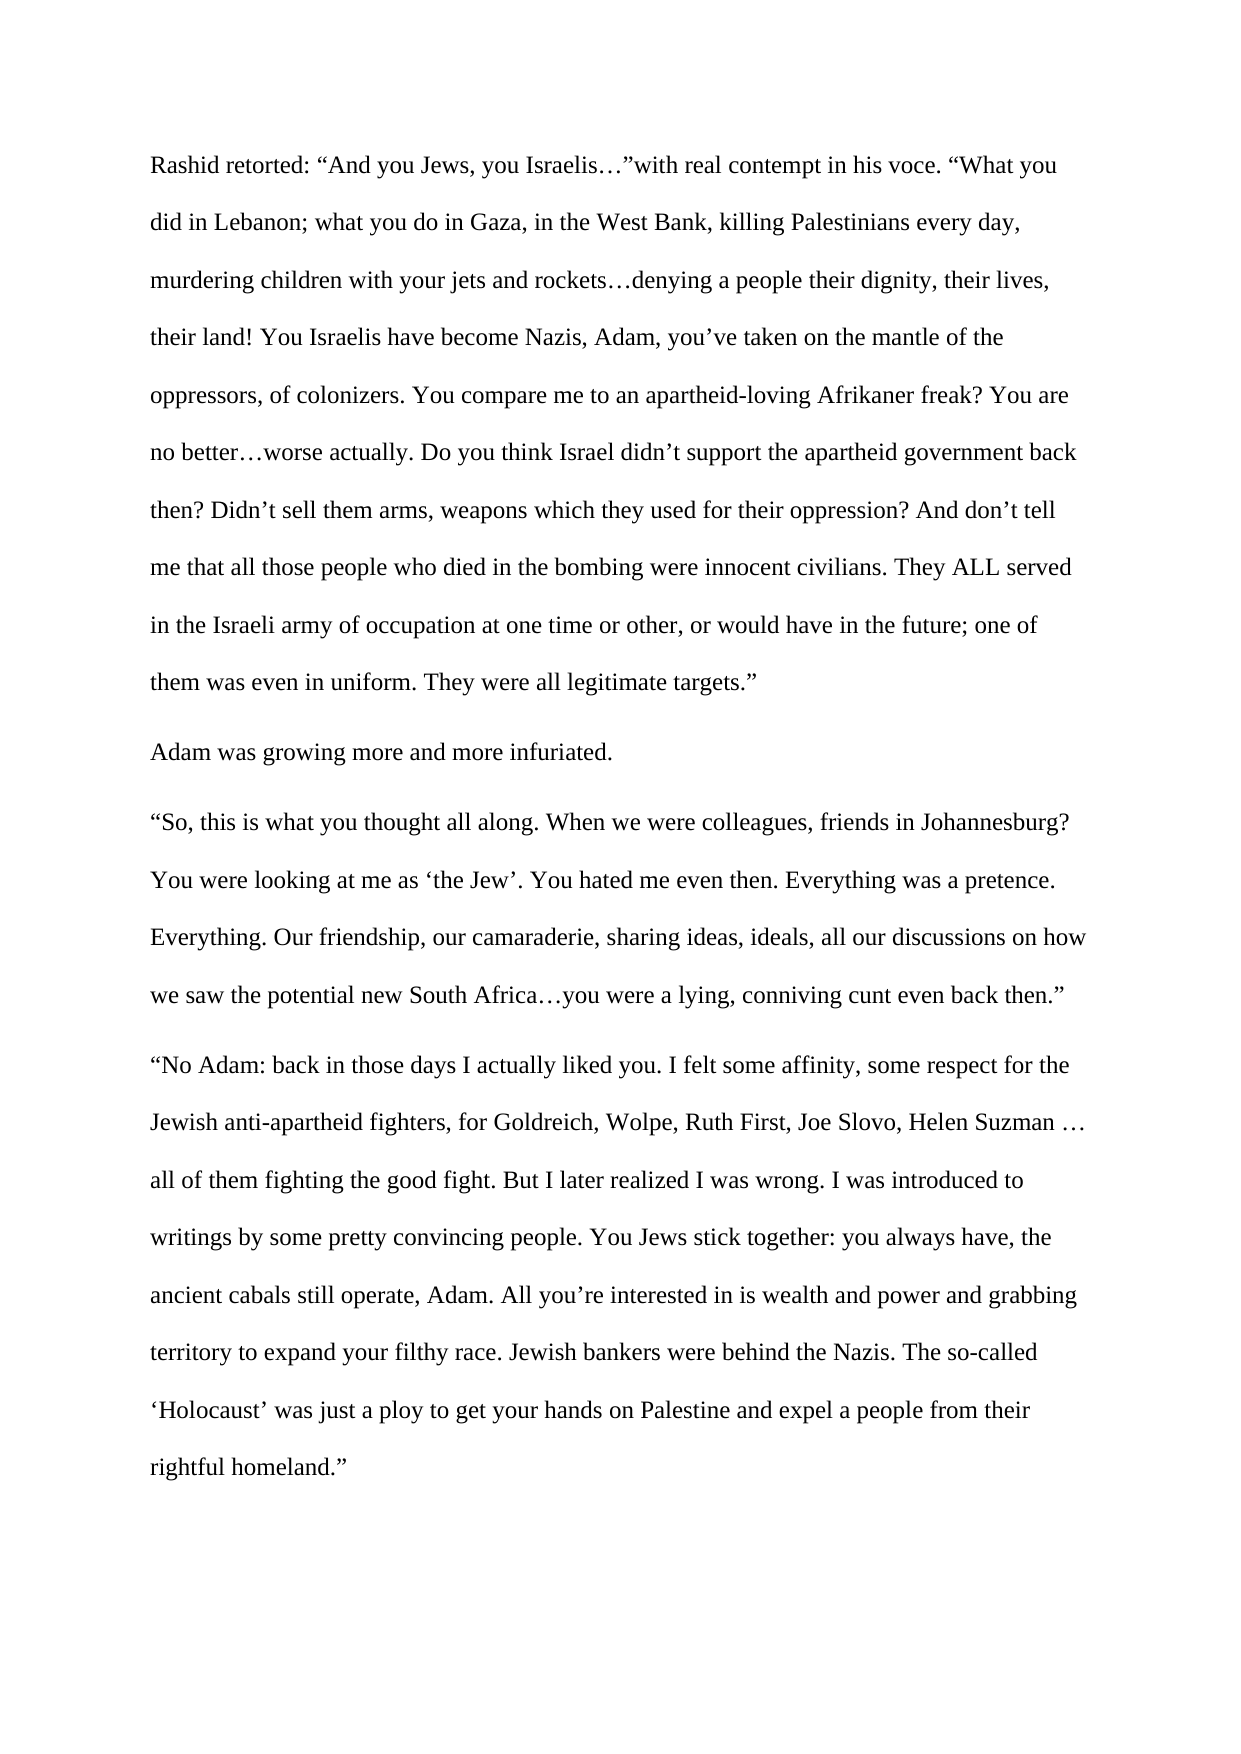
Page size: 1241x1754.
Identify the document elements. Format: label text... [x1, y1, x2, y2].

text Rashid retorted: “And you Jews, you Israelis…”with real contempt in his voce. “What you did in Lebanon; what you do in Gaza, in the West Bank, killing Palestinians every day, murdering children with your jets and rockets…denying a people their dignity, their lives, their land! You Israelis have become Nazis, Adam, you’ve taken on the mantle of the oppressors, of colonizers. You compare me to an apartheid-loving Afrikaner freak? You are no better…worse actually. Do you think Israel didn’t support the apartheid government back then? Didn’t sell them arms, weapons which they used for their oppression? And don’t tell me that all those people who died in the bombing were innocent civilians. They ALL served in the Israeli army of occupation at one time or other, or would have in the future; one of them was even in uniform. They were all legitimate targets.” [150, 150, 1090, 696]
text “No Adam: back in those days I actually liked you. I felt some affinity, some respect for the Jewish anti-apartheid fighters, for Goldreich, Wolpe, Ruth First, Joe Slovo, Helen Suzman …all of them fighting the good fight. But I later realized I was wrong. I was introduced to writings by some pretty convincing people. You Jews stick together: you always have, the ancient cabals still operate, Adam. All you’re interested in is wealth and power and grabbing territory to expand your filthy race. Jewish bankers were behind the Nazis. The so-called ‘Holocaust’ was just a ploy to get your hands on Palestine and expel a people from their rightful homeland.” [150, 1050, 1090, 1481]
text “So, this is what you thought all along. When we were colleagues, friends in Johannesburg? You were looking at me as ‘the Jew’. You hated me even then. Everything was a pretence. Everything. Our friendship, our camaraderie, sharing ideas, ideals, all our discussions on how we saw the potential new South Africa…you were a lying, conniving cunt even back then.” [150, 807, 1090, 1009]
text Adam was growing more and more infuriated. [150, 737, 1090, 766]
